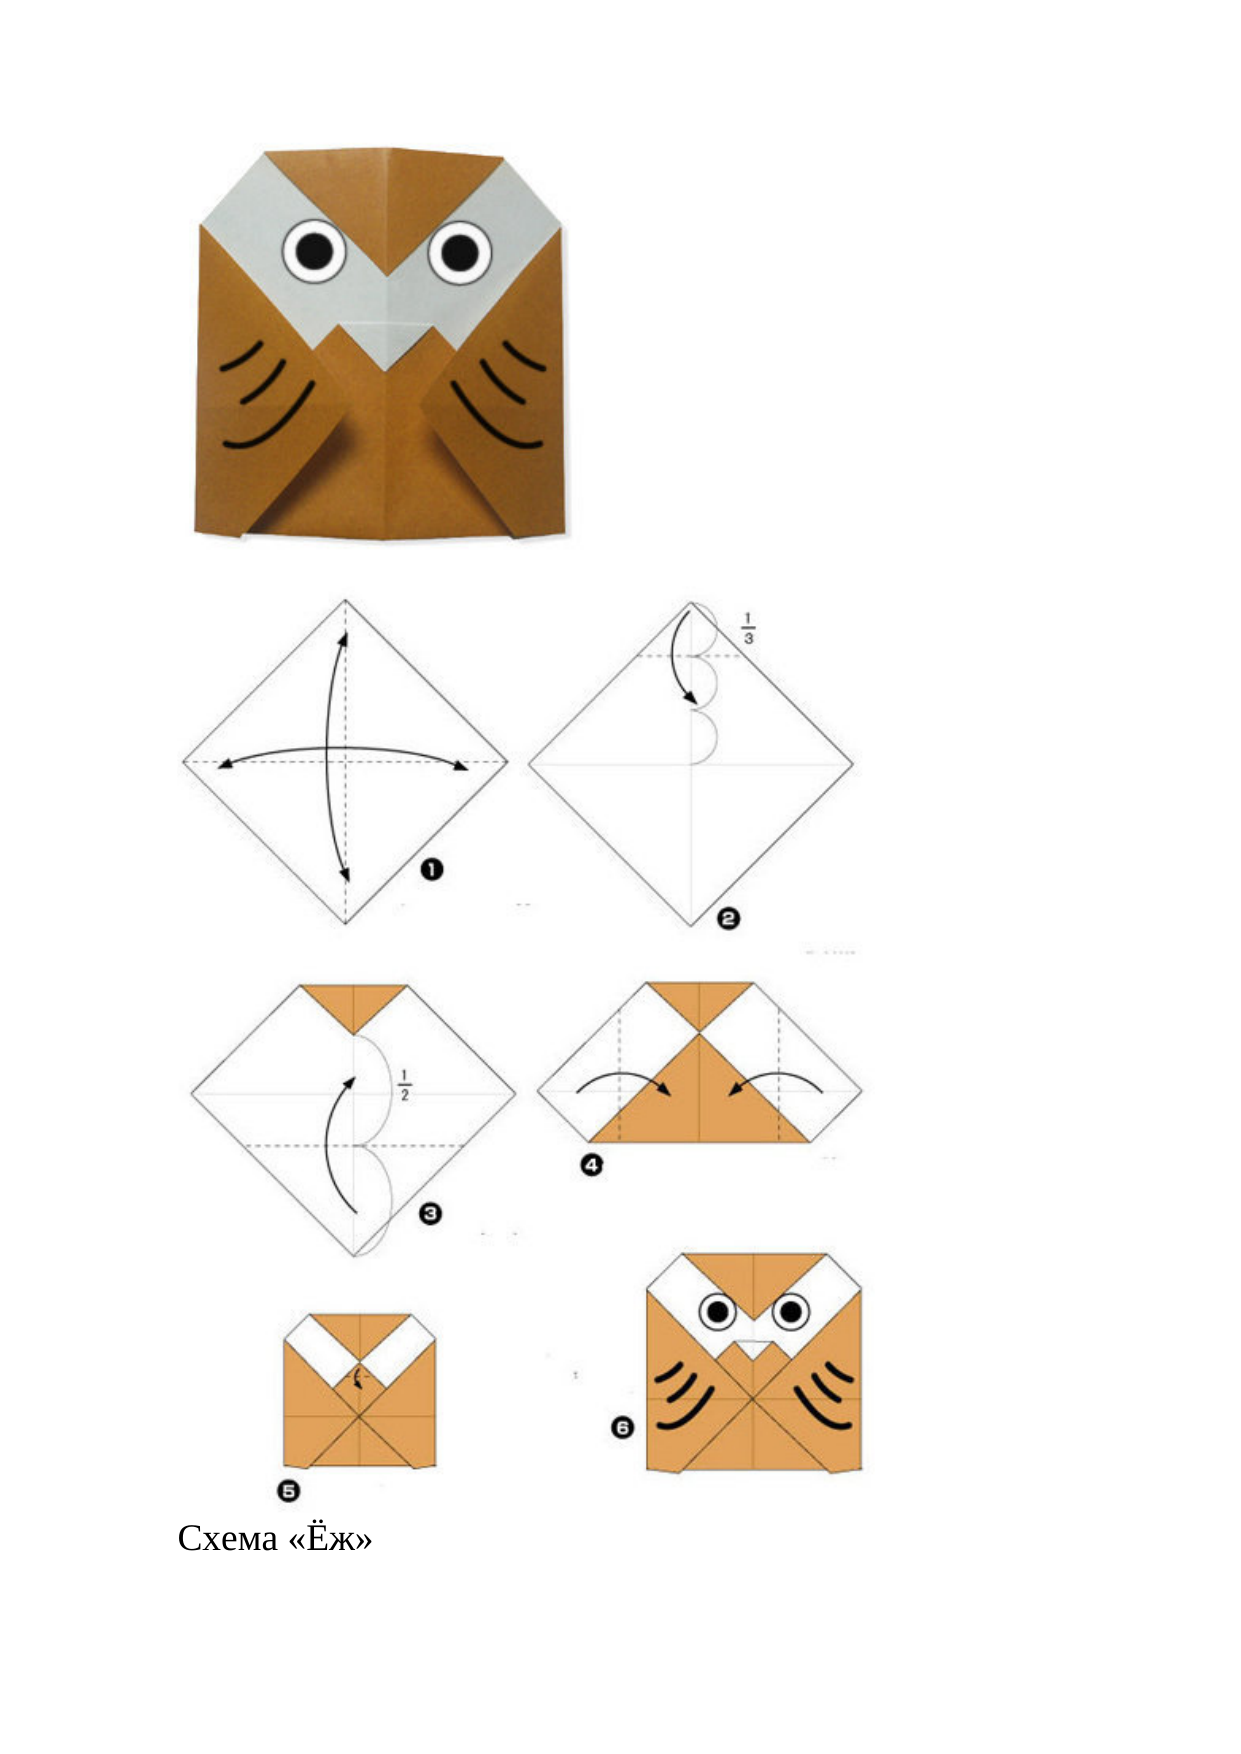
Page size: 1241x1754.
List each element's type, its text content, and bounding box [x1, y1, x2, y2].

picture [177, 118, 894, 1514]
text Схема «Ёж» [177, 1516, 1152, 1559]
